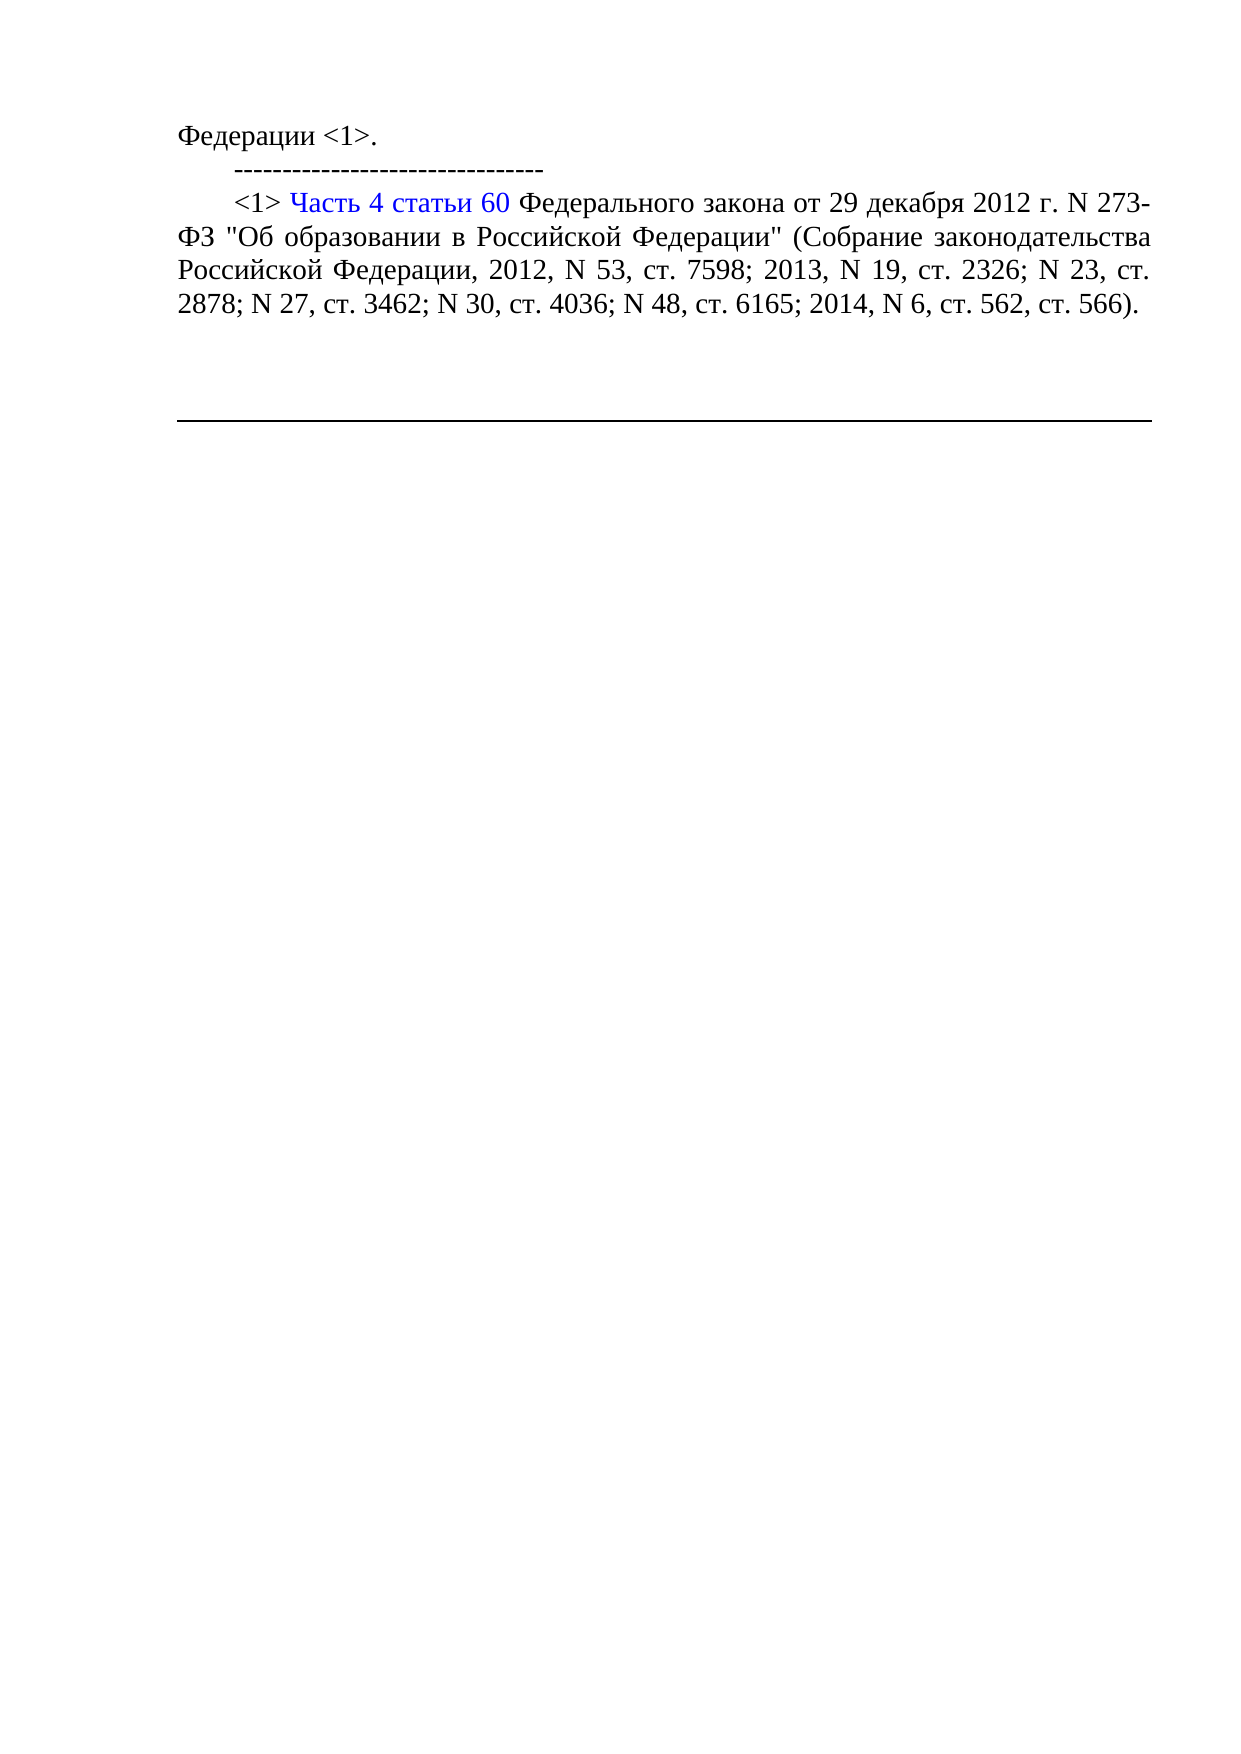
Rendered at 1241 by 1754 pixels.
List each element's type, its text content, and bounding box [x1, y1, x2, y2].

text -------------------------------- [177, 152, 1152, 185]
text <1> Часть 4 статьи 60 Федерального закона от 29 декабря 2012 г. N 273-ФЗ "Об образовании в Российской Федерации" (Собрание законодательства Российской Федерации, 2012, N 53, ст. 7598; 2013, N 19, ст. 2326; N 23, ст. 2878; N 27, ст. 3462; N 30, ст. 4036; N 48, ст. 6165; 2014, N 6, ст. 562, ст. 566). [177, 185, 1152, 319]
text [177, 118, 1152, 152]
